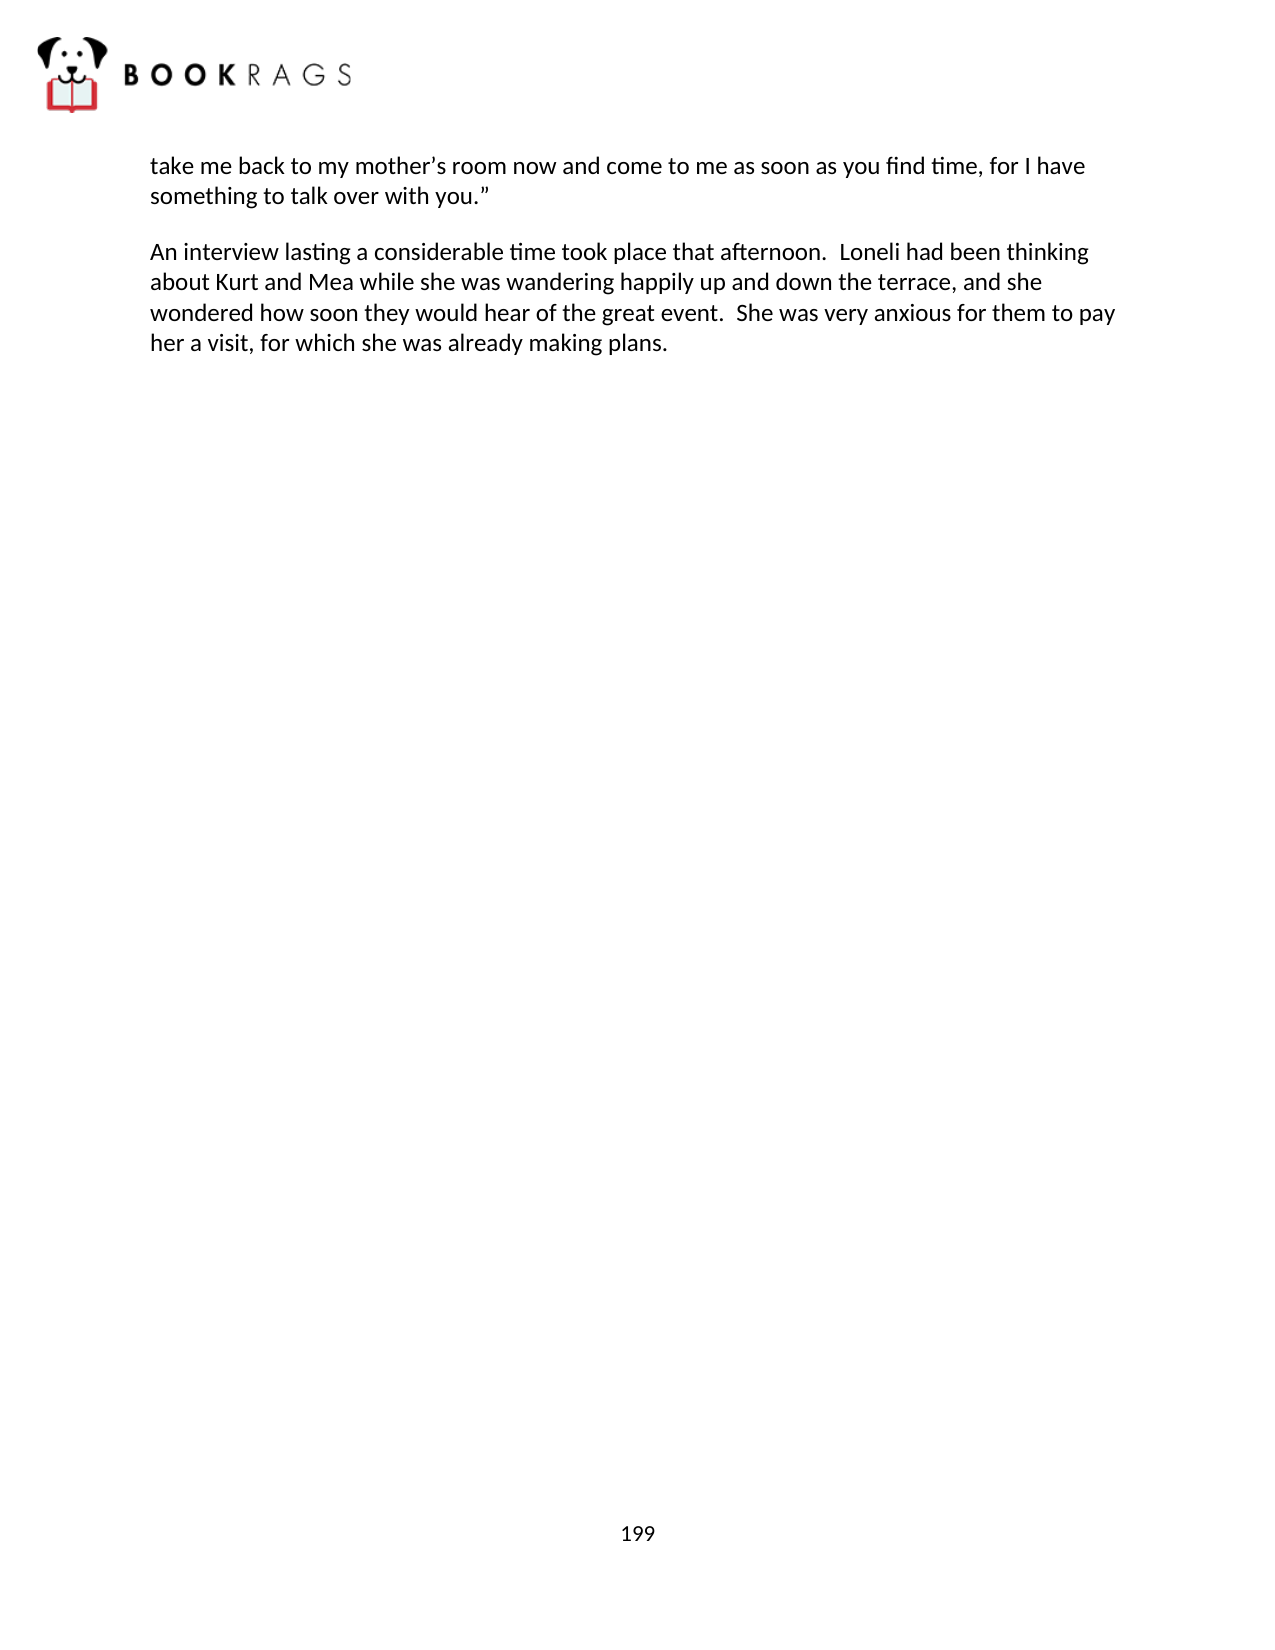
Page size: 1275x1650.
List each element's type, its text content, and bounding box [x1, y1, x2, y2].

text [150, 150, 1125, 211]
picture [37, 37, 351, 113]
text An interview lasting a considerable time took place that afternoon. Loneli had been thinking about Kurt and Mea while she was wandering happily up and down the terrace, and she wondered how soon they would hear of the great event. She was very anxious for them to pay her a visit, for which she was already making plans. [150, 236, 1125, 358]
